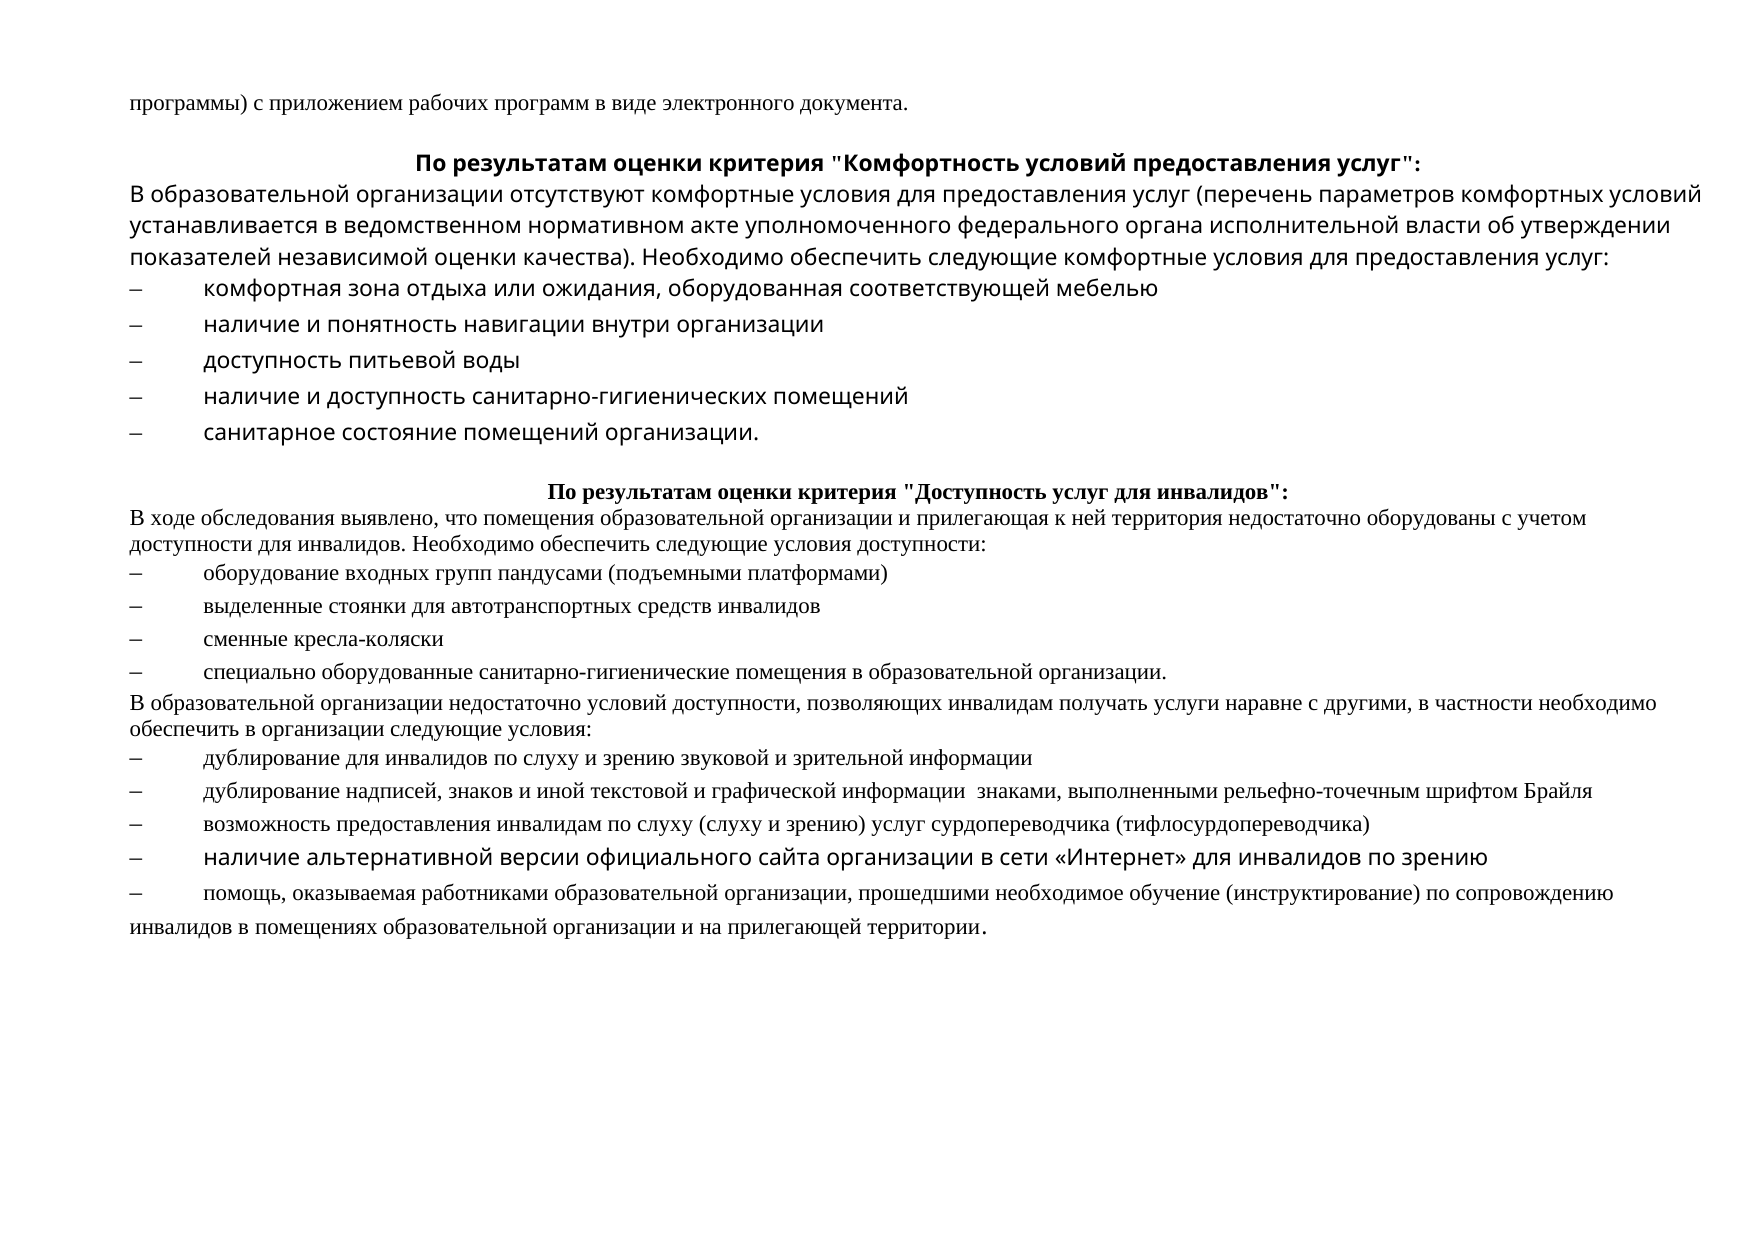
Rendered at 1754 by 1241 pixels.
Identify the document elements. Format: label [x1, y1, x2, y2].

table_cell [118, 89, 1718, 993]
